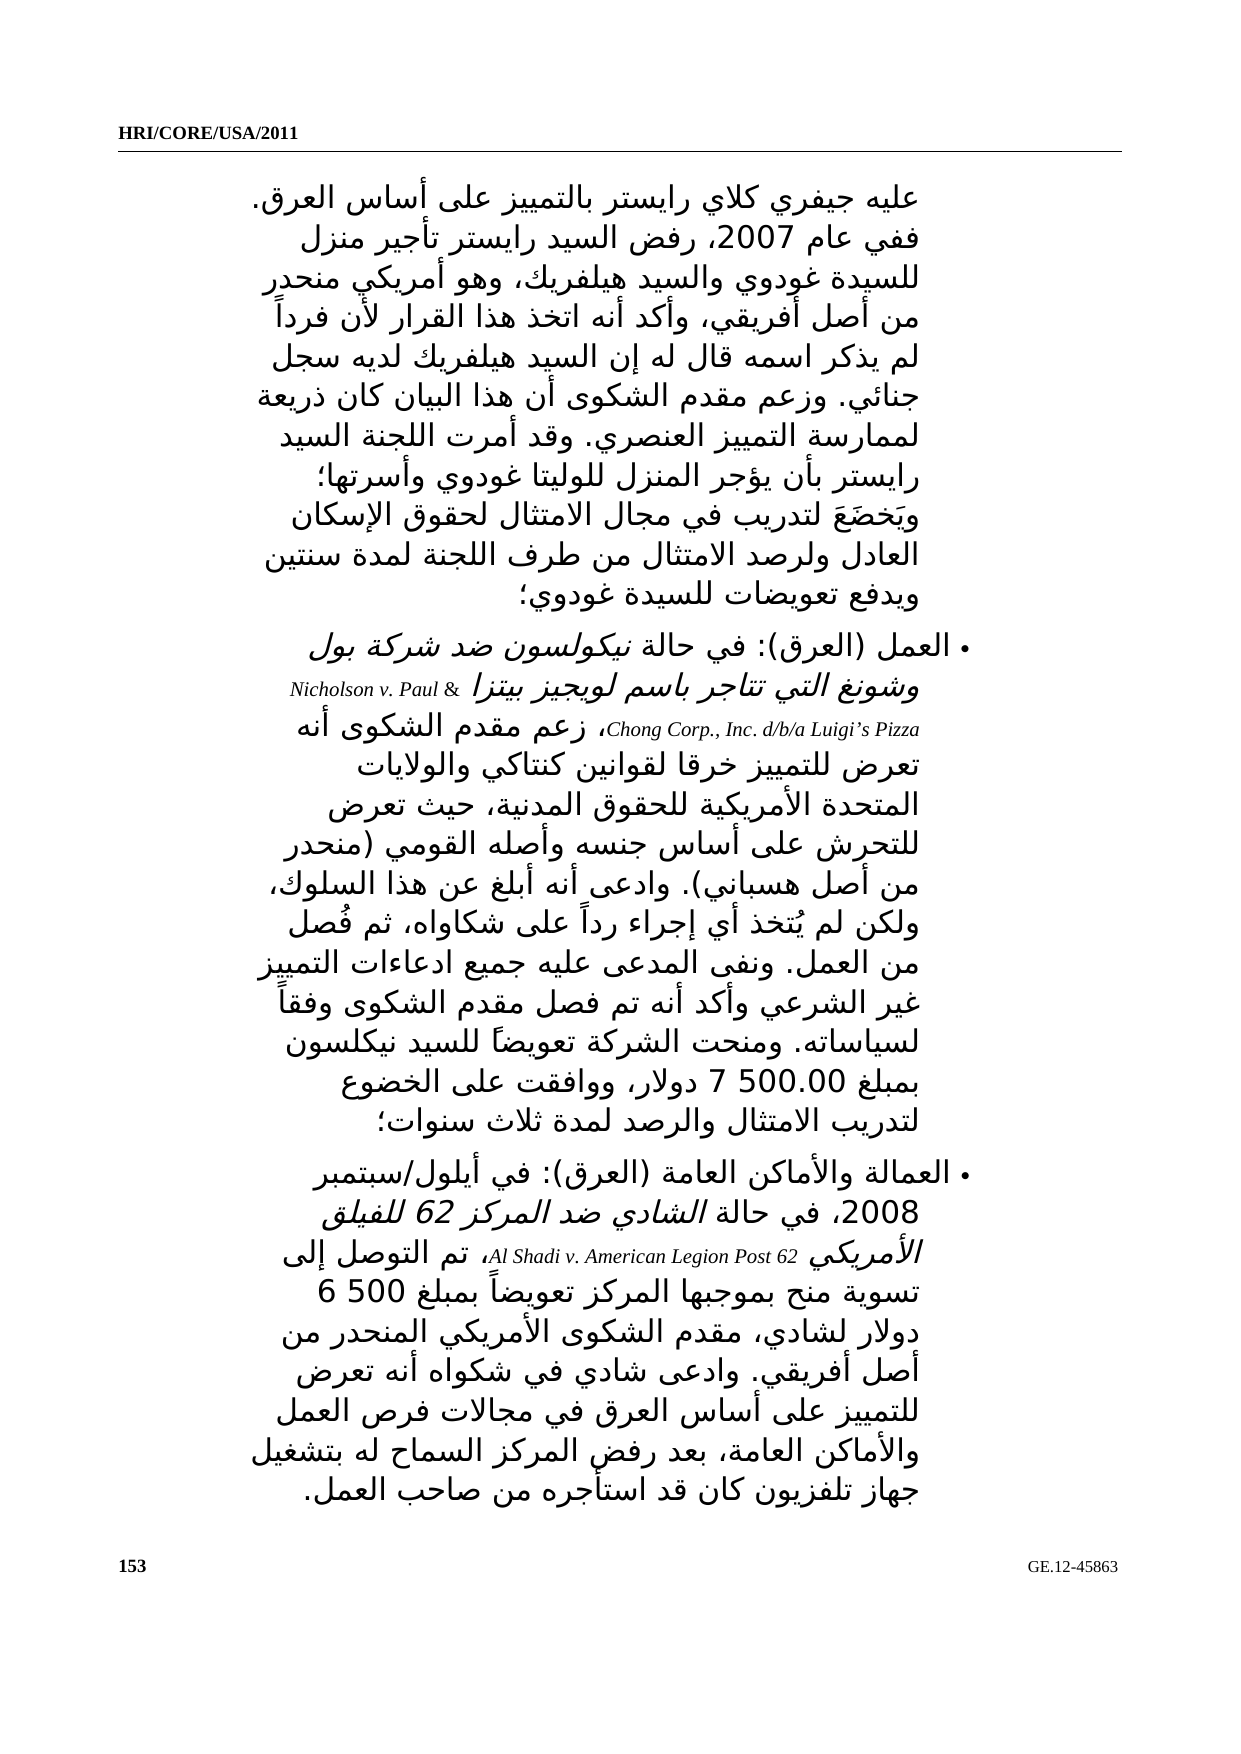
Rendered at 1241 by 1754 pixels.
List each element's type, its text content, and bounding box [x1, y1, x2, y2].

text العمل (العرق): في حالة نيكولسون ضد شركة بول وشونغ التي تتاجر باسم لويجيز بيتزا Nicholson v. Paul & Chong Corp., Inc. d/b/a Luigi’s Pizza، زعم مقدم الشكوى أنه تعرض للتمييز خرقا لقوانين كنتاكي والولايات المتحدة الأمريكية للحقوق المدنية، حيث تعرض للتحرش على أساس جنسه وأصله القومي (منحدر من أصل هسباني). وادعى أنه أبلغ عن هذا السلوك، ولكن لم يُتخذ أي إجراء رداً على شكاواه، ثم فُصل من العمل. ونفى المدعى عليه جميع ادعاءات التمييز غير الشرعي وأكد أنه تم فصل مقدم الشكوى وفقاً لسياساته. ومنحت الشركة تعويضاً للسيد نيكلسون بمبلغ 500.00 7 دولار، ووافقت على الخضوع لتدريب الامتثال والرصد لمدة ثلاث سنوات؛ [248, 625, 961, 1140]
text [248, 1152, 961, 1508]
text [248, 177, 961, 613]
